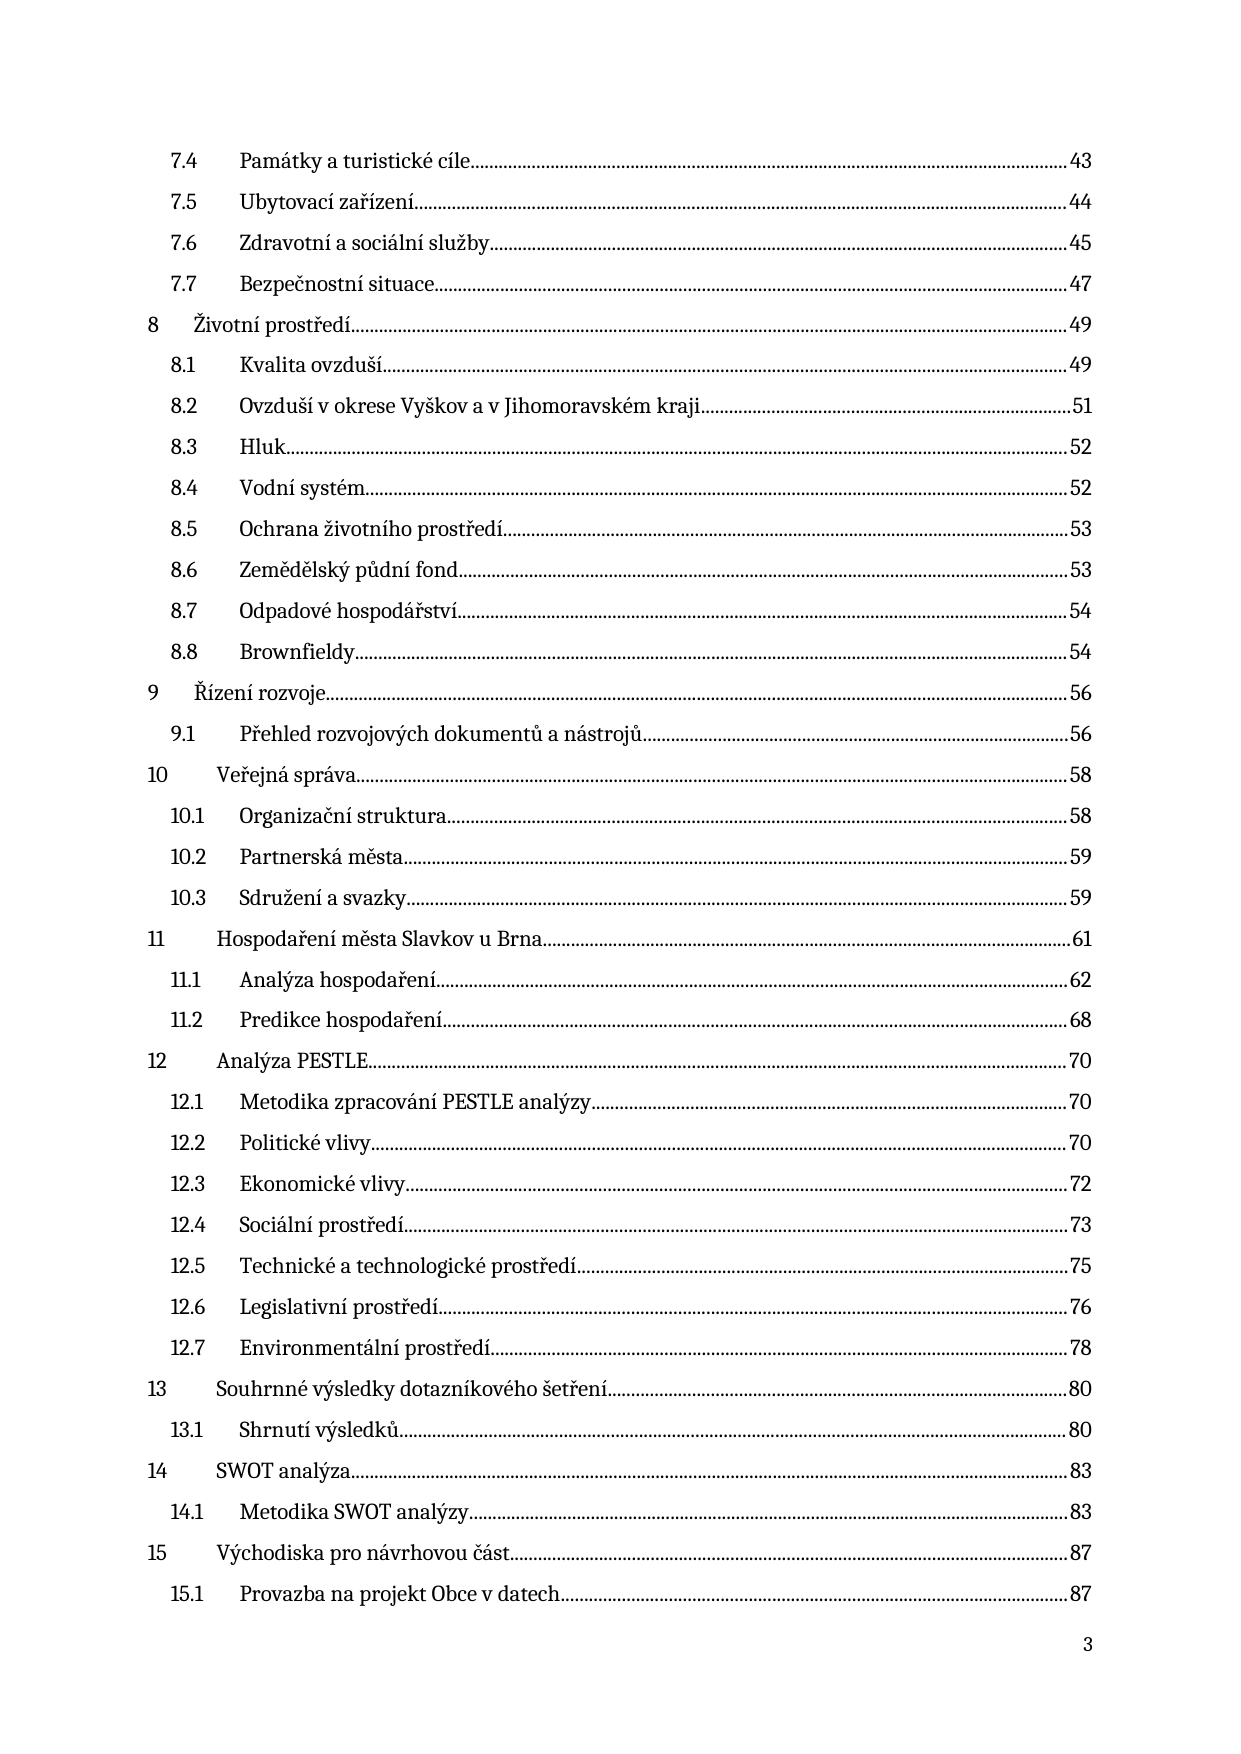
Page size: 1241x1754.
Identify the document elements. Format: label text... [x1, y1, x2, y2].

text 15.1 Provazba na projekt Obce v datech 87 [171, 1580, 1093, 1607]
text 15 Východiska pro návrhovou část 87 [148, 1539, 1093, 1566]
text 8.8 Brownfieldy 54 [171, 639, 1093, 665]
text 11.1 Analýza hospodaření 62 [171, 966, 1093, 993]
text 14 SWOT analýza 83 [148, 1458, 1093, 1484]
text 12.3 Ekonomické vlivy 72 [171, 1171, 1093, 1197]
text 13.1 Shrnutí výsledků 80 [171, 1417, 1093, 1443]
text 11 Hospodaření města Slavkov u Brna 61 [148, 925, 1093, 952]
text 8.6 Zemědělský půdní fond 53 [171, 557, 1093, 583]
text 8.2 Ovzduší v okrese Vyškov a v Jihomoravském kraji 51 [171, 393, 1093, 419]
text 9.1 Přehled rozvojových dokumentů a nástrojů 56 [171, 721, 1093, 747]
text 10 Veřejná správa 58 [148, 762, 1093, 788]
text 12.7 Environmentální prostředí 78 [171, 1335, 1093, 1361]
text 12 Analýza PESTLE 70 [148, 1048, 1093, 1074]
text 12.1 Metodika zpracování PESTLE analýzy 70 [171, 1089, 1093, 1116]
text 8.7 Odpadové hospodářství 54 [171, 598, 1093, 624]
text 7.5 Ubytovací zařízení 44 [171, 188, 1093, 215]
text 10.1 Organizační struktura 58 [171, 803, 1093, 829]
text 7.6 Zdravotní a sociální služby 45 [171, 229, 1093, 256]
text 12.2 Politické vlivy 70 [171, 1130, 1093, 1156]
text 9 Řízení rozvoje 56 [148, 680, 1093, 706]
text 11.2 Predikce hospodaření 68 [171, 1007, 1093, 1034]
text 12.6 Legislativní prostředí 76 [171, 1294, 1093, 1320]
text 13 Souhrnné výsledky dotazníkového šetření 80 [148, 1376, 1093, 1402]
text 7.7 Bezpečnostní situace 47 [171, 270, 1093, 297]
text 8.4 Vodní systém 52 [171, 475, 1093, 501]
text 8.3 Hluk 52 [171, 434, 1093, 461]
text 12.5 Technické a technologické prostředí 75 [171, 1253, 1093, 1279]
text 7.4 Památky a turistické cíle 43 [171, 148, 1093, 174]
text 10.3 Sdružení a svazky 59 [171, 884, 1093, 911]
text 14.1 Metodika SWOT analýzy 83 [171, 1498, 1093, 1525]
text 8.1 Kvalita ovzduší 49 [171, 352, 1093, 379]
text 10.2 Partnerská města 59 [171, 843, 1093, 870]
text 12.4 Sociální prostředí 73 [171, 1212, 1093, 1238]
text 8.5 Ochrana životního prostředí 53 [171, 516, 1093, 542]
text 8 Životní prostředí 49 [148, 311, 1093, 338]
